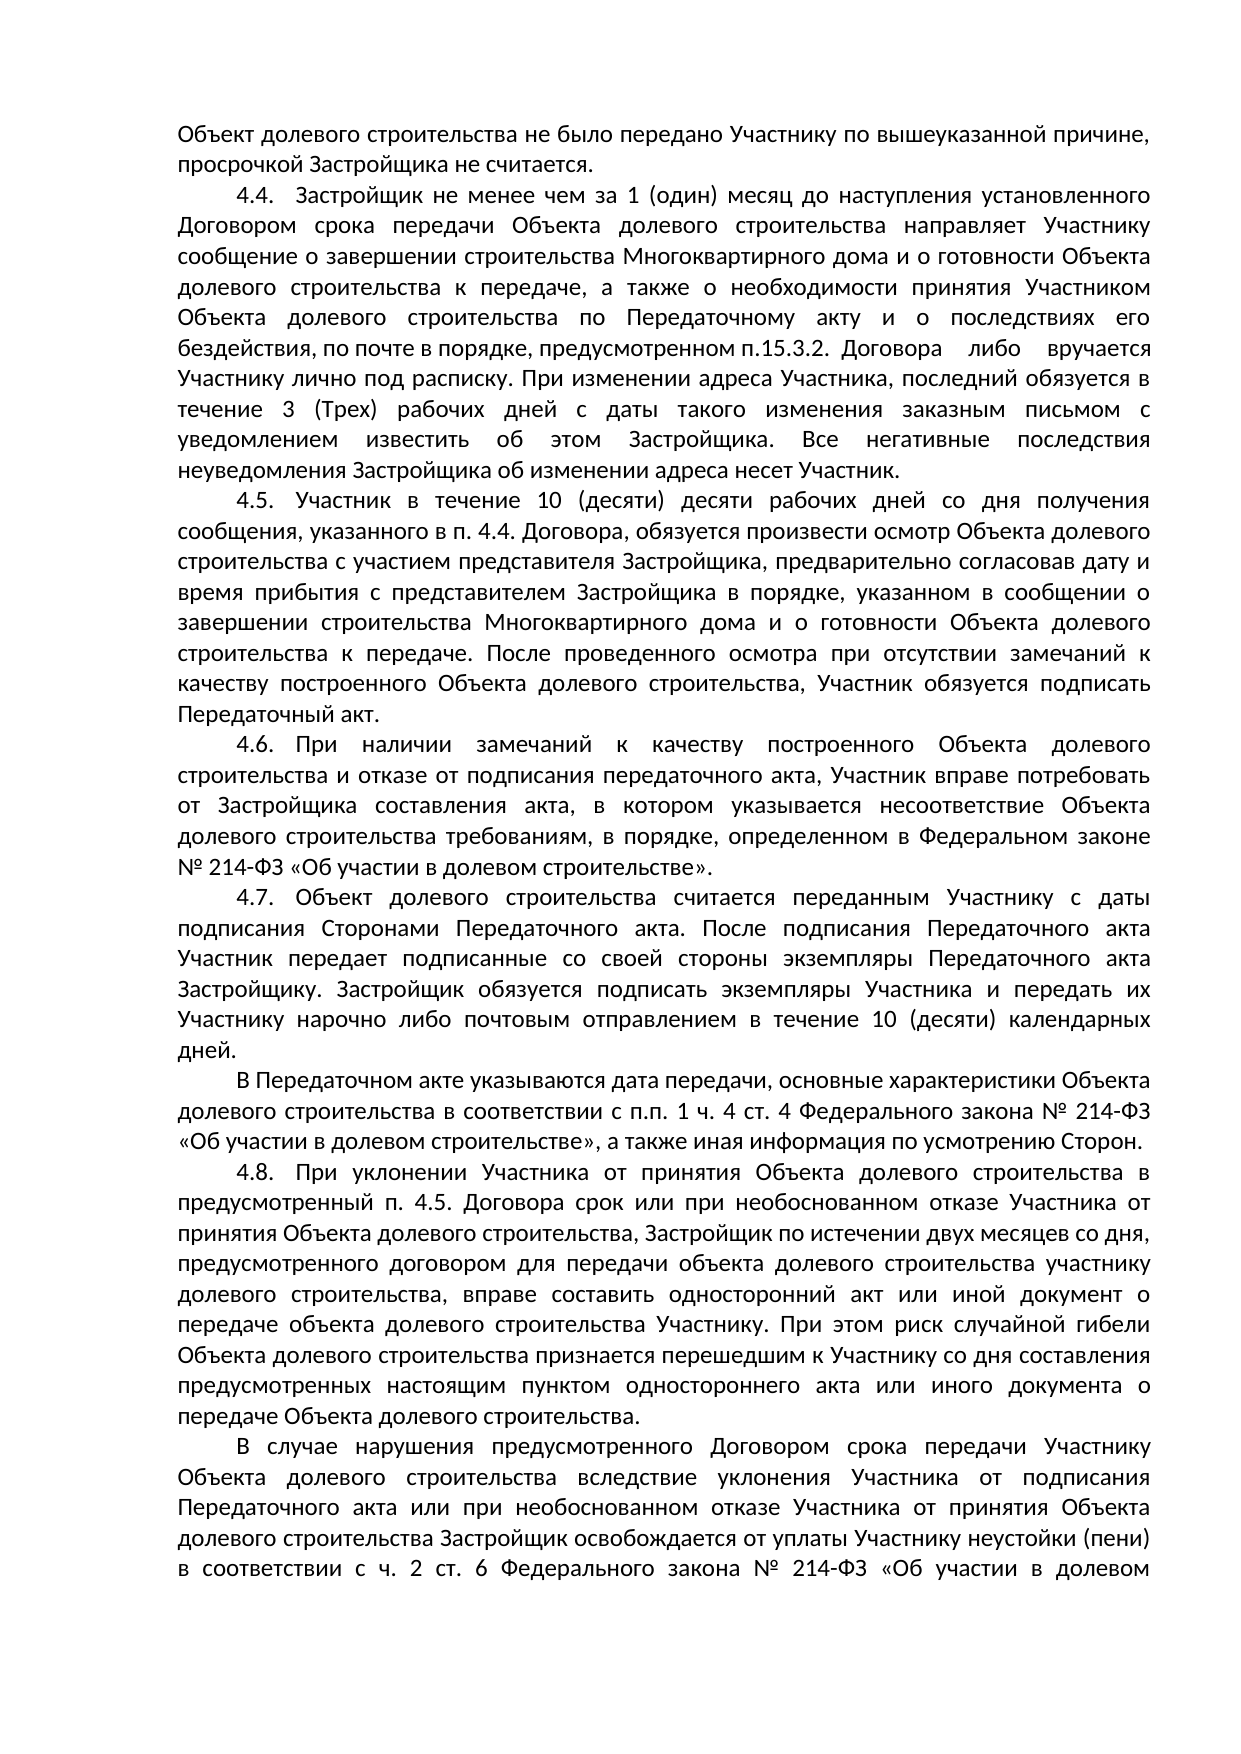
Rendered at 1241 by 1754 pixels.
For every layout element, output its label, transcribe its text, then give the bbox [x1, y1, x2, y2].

text 4.8. При уклонении Участника от принятия Объекта долевого строительства в предусмотренный п. 4.5. Договора срок или при необоснованном отказе Участника от принятия Объекта долевого строительства, Застройщик по истечении двух месяцев со дня, предусмотренного договором для передачи объекта долевого строительства участнику долевого строительства, вправе составить односторонний акт или иной документ о передаче объекта долевого строительства Участнику. При этом риск случайной гибели Объекта долевого строительства признается перешедшим к Участнику со дня составления предусмотренных настоящим пунктом одностороннего акта или иного документа о передаче Объекта долевого строительства. [177, 1156, 1152, 1431]
text 4.4. Застройщик не менее чем за 1 (один) месяц до наступления установленного Договором срока передачи Объекта долевого строительства направляет Участнику сообщение о завершении строительства Многоквартирного дома и о готовности Объекта долевого строительства к передаче, а также о необходимости принятия Участником Объекта долевого строительства по Передаточному акту и о последствиях его бездействия, по почте в порядке, предусмотренном п.15.3.2. Договора либо вручается Участнику лично под расписку. При изменении адреса Участника, последний обязуется в течение 3 (Трех) рабочих дней с даты такого изменения заказным письмом с уведомлением известить об этом Застройщика. Все негативные последствия неуведомления Застройщика об изменении адреса несет Участник. [177, 179, 1152, 484]
text 4.7. Объект долевого строительства считается переданным Участнику с даты подписания Сторонами Передаточного акта. После подписания Передаточного акта Участник передает подписанные со своей стороны экземпляры Передаточного акта Застройщику. Застройщик обязуется подписать экземпляры Участника и передать их Участнику нарочно либо почтовым отправлением в течение 10 (десяти) календарных дней. [177, 881, 1152, 1064]
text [177, 1431, 1152, 1583]
text В Передаточном акте указываются дата передачи, основные характеристики Объекта долевого строительства в соответствии с п.п. 1 ч. 4 ст. 4 Федерального закона № 214-ФЗ «Об участии в долевом строительстве», а также иная информация по усмотрению Сторон. [177, 1064, 1152, 1156]
text 4.5. Участник в течение 10 (десяти) десяти рабочих дней со дня получения сообщения, указанного в п. 4.4. Договора, обязуется произвести осмотр Объекта долевого строительства с участием представителя Застройщика, предварительно согласовав дату и время прибытия с представителем Застройщика в порядке, указанном в сообщении о завершении строительства Многоквартирного дома и о готовности Объекта долевого строительства к передаче. После проведенного осмотра при отсутствии замечаний к качеству построенного Объекта долевого строительства, Участник обязуется подписать Передаточный акт. [177, 484, 1152, 728]
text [177, 118, 1152, 179]
text 4.6. При наличии замечаний к качеству построенного Объекта долевого строительства и отказе от подписания передаточного акта, Участник вправе потребовать от Застройщика составления акта, в котором указывается несоответствие Объекта долевого строительства требованиям, в порядке, определенном в Федеральном законе № 214-ФЗ «Об участии в долевом строительстве». [177, 728, 1152, 881]
